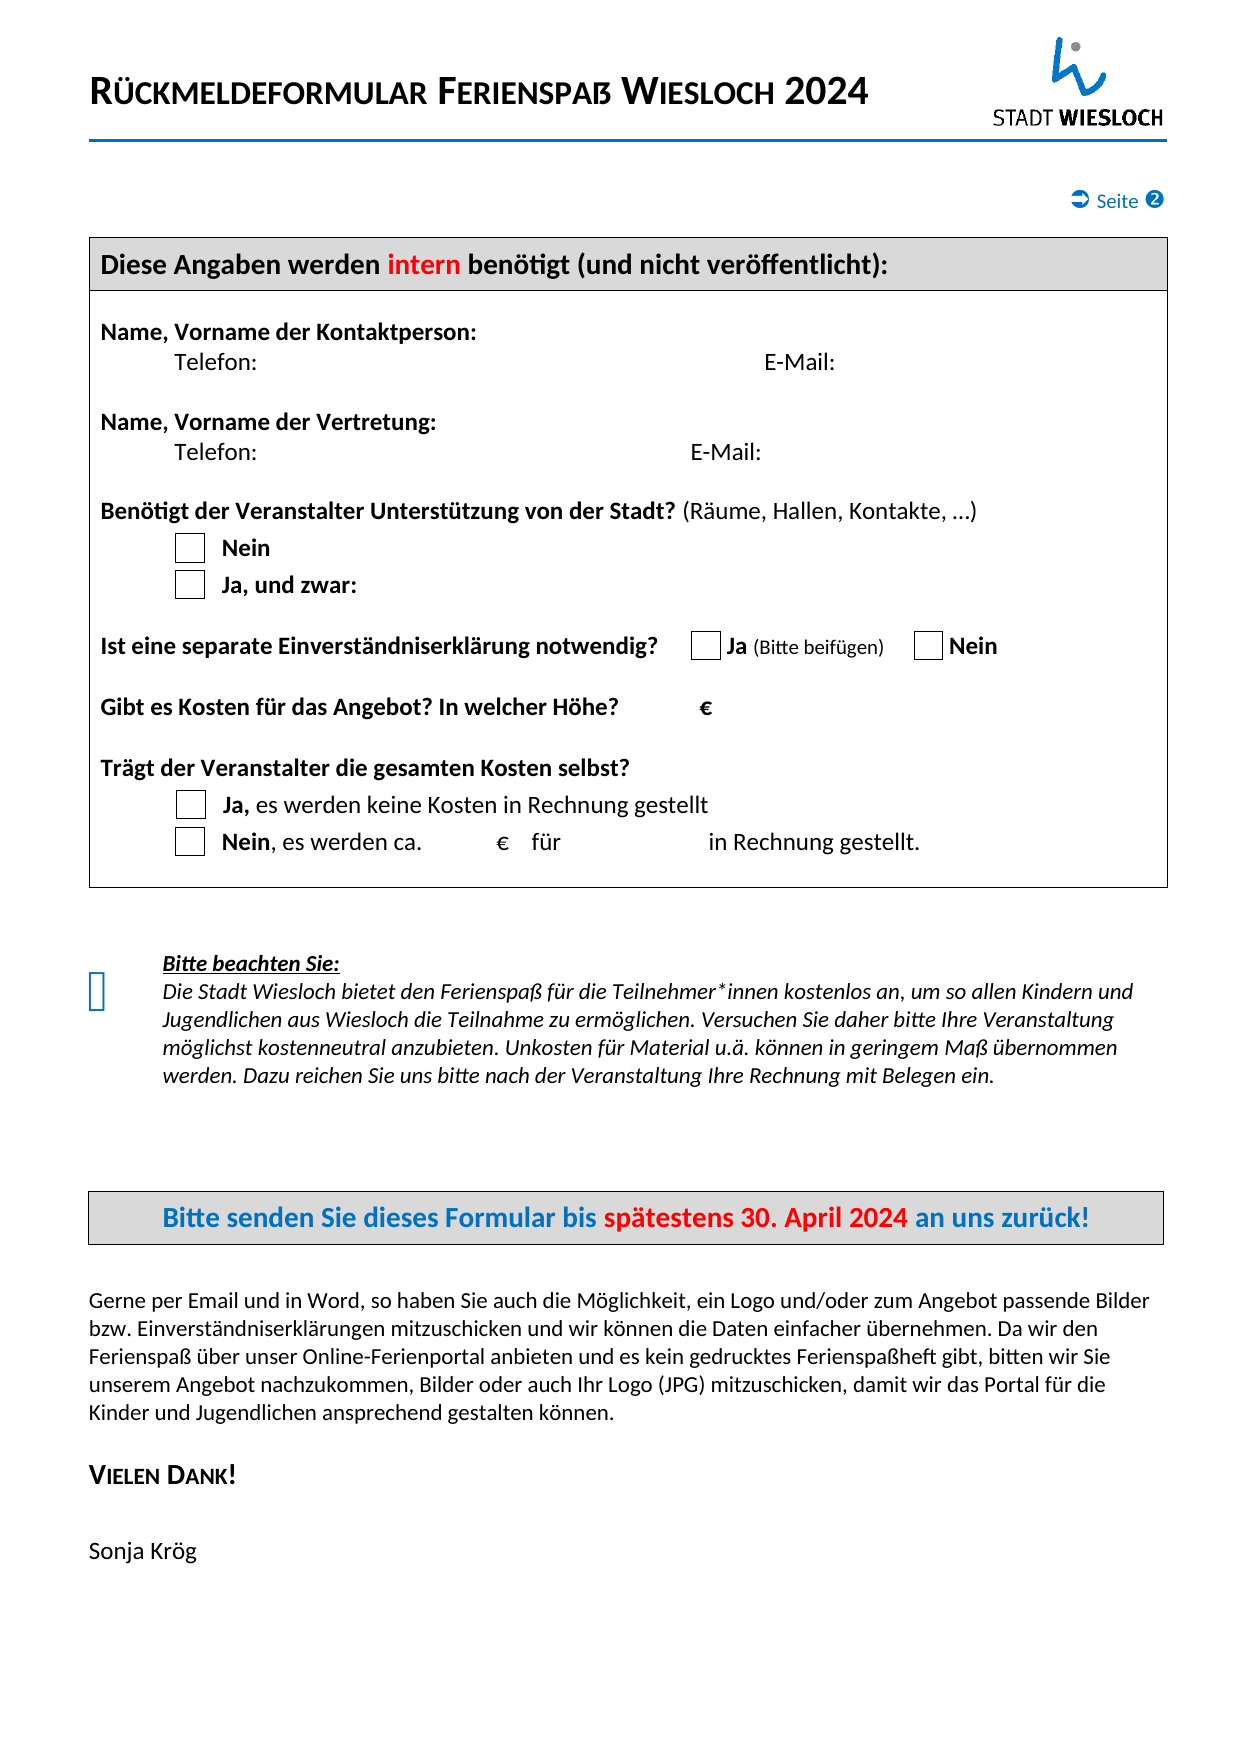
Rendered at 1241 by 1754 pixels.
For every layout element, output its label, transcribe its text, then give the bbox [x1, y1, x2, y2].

text Sonja Krög [89, 1535, 1165, 1566]
text Bitte beachten Sie: Die Stadt Wiesloch bietet den Ferienspaß für die Teilnehmer*innen kostenlos an, um so allen Kindern und Jugendlichen aus Wiesloch die Teilnahme zu ermöglichen. Versuchen Sie daher bitte Ihre Veranstaltung möglichst kostenneutral anzubieten. Unkosten für Material u.ä. können in geringem Maß übernommen werden. Dazu reichen Sie uns bitte nach der Veranstaltung Ihre Rechnung mit Belegen ein. [162, 949, 1165, 1118]
text Gerne per Email und in Word, so haben Sie auch die Möglichkeit, ein Logo und/oder zum Angebot passende Bilder bzw. Einverständniserklärungen mitzuschicken und wir können die Daten einfacher übernehmen. Da wir den Ferienspaß über unser Online-Ferienportal anbieten und es kein gedrucktes Ferienspaßheft gibt, bitten wir Sie unserem Angebot nachzukommen, Bilder oder auch Ihr Logo (JPG) mitzuschicken, damit wir das Portal für die Kinder und Jugendlichen ansprechend gestalten können. [89, 1286, 1165, 1426]
table_cell Name, Vorname der Kontaktperson: Telefon: E-Mail: Name, Vorname der Vertretung: Telefon: E-Mail: Benötigt der Veranstalter Unterstützung von der Stadt? (Räume, Hallen, Kontakte, …) Nein Ja, und zwar: Ist eine separate Einverständniserklärung notwendig? Ja (Bitte beifügen) Nein Gibt es Kosten für das Angebot? In welcher Höhe? € Trägt der Veranstalter die gesamten Kosten selbst? Ja, es werden keine Kosten in Rechnung gestellt Nein, es werden ca. € für in Rechnung gestellt. [90, 291, 1167, 887]
picture [993, 37, 1163, 126]
text Vielen Dank! [89, 1456, 1165, 1492]
table_header Diese Angaben werden intern benötigt (und nicht veröffentlicht): [90, 238, 1167, 290]
